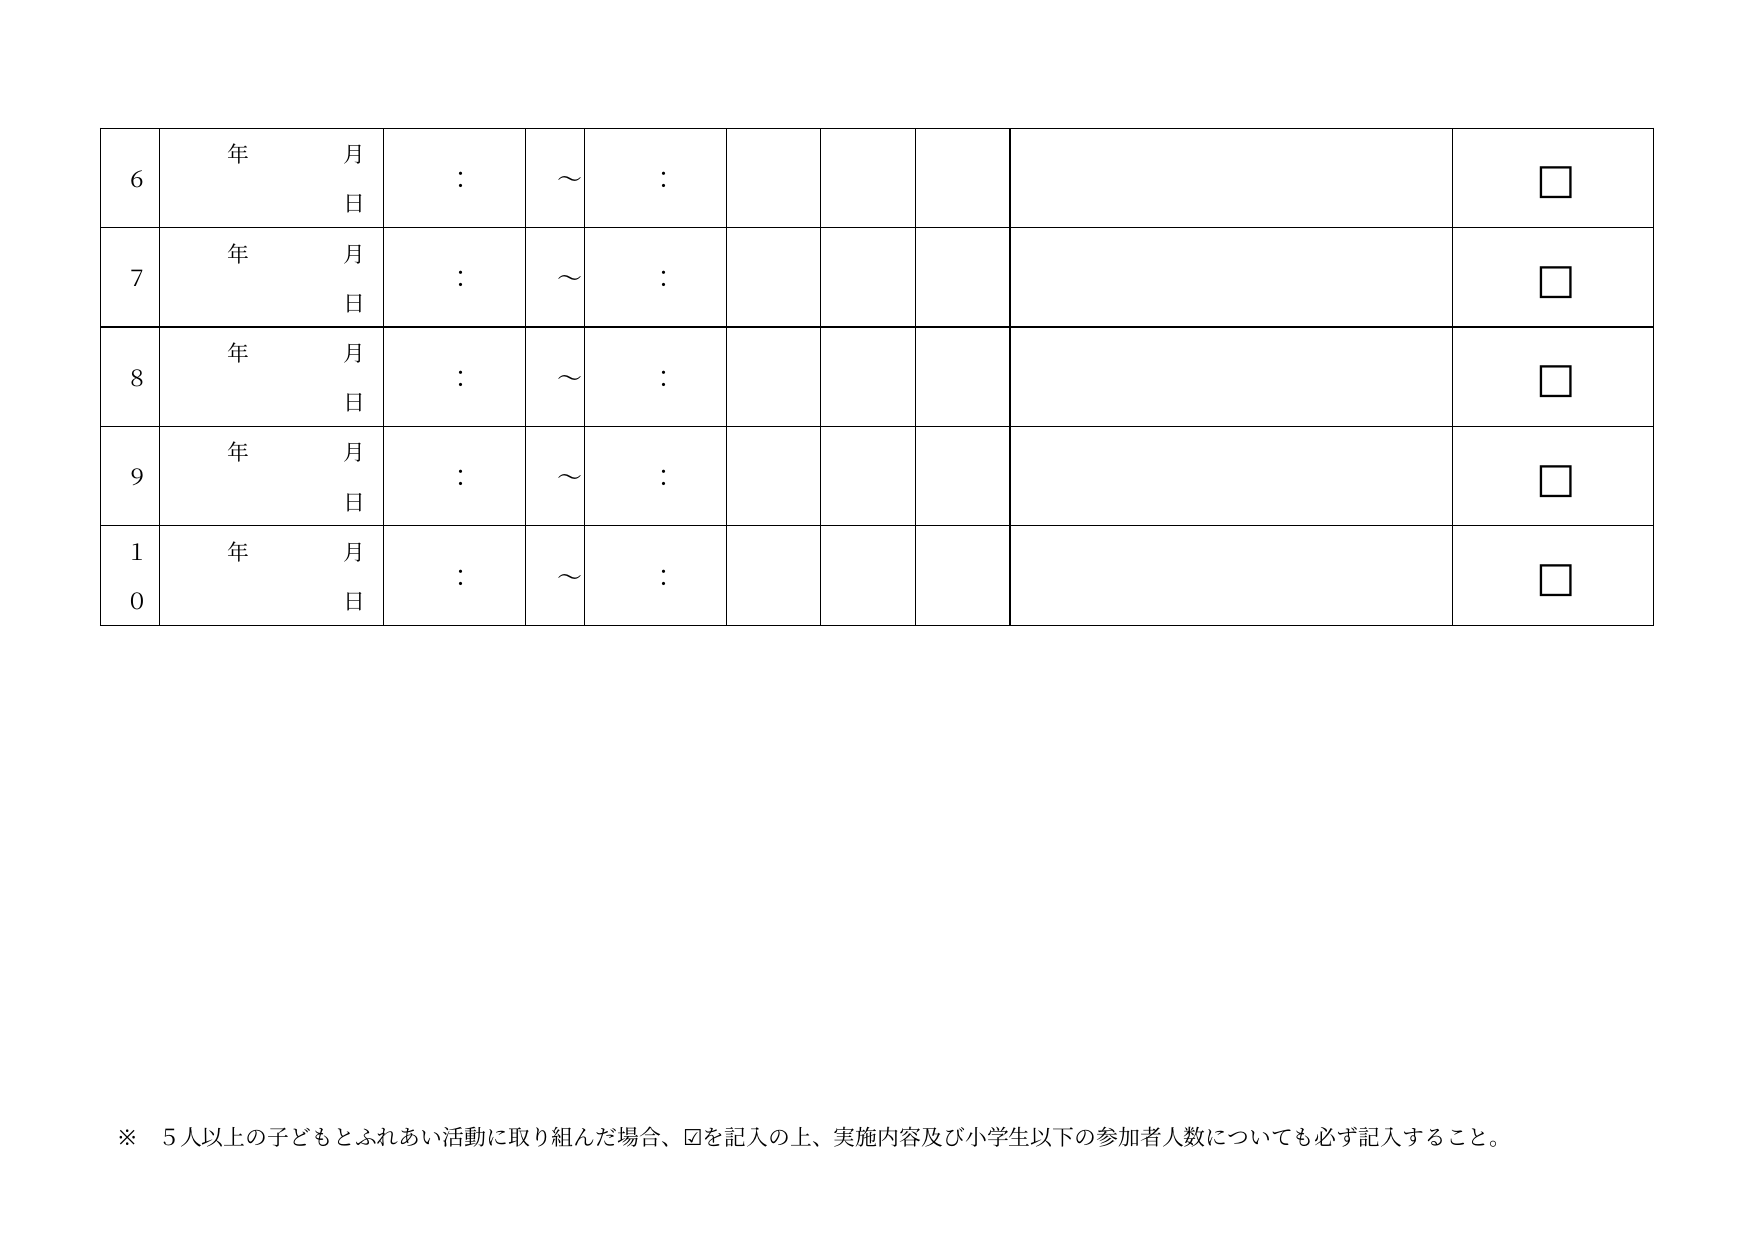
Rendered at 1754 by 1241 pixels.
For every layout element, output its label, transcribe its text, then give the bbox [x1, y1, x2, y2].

table_cell ～ [526, 129, 584, 227]
table_cell ： [585, 129, 726, 227]
table_cell 年 月 日 [160, 427, 383, 525]
table_cell [916, 526, 1009, 624]
table_cell ９ [101, 427, 159, 525]
table_cell [727, 427, 820, 525]
table_cell ８ [101, 328, 159, 426]
table_cell [727, 129, 820, 227]
table_cell １０ [101, 526, 159, 624]
table_cell ： [384, 427, 525, 525]
table_cell ： [384, 129, 525, 227]
table_cell [916, 129, 1009, 227]
table_cell □ [1453, 328, 1653, 426]
table_cell [821, 328, 915, 426]
table_cell 年 月 日 [160, 228, 383, 326]
table_cell ６ [101, 129, 159, 227]
table_cell □ [1453, 526, 1653, 624]
table_cell [821, 427, 915, 525]
table_cell [727, 228, 820, 326]
table_cell [1011, 129, 1452, 227]
table_cell □ [1453, 129, 1653, 227]
table_cell [727, 328, 820, 426]
table_cell ： [585, 526, 726, 624]
table_cell [821, 228, 915, 326]
table_cell [1011, 526, 1452, 624]
table_cell [916, 228, 1009, 326]
table_cell [916, 328, 1009, 426]
table_cell [916, 427, 1009, 525]
table_cell ～ [526, 328, 584, 426]
table_cell [1011, 328, 1452, 426]
table_cell ～ [526, 427, 584, 525]
table_cell [1011, 228, 1452, 326]
table_cell ～ [526, 526, 584, 624]
table_cell [1011, 427, 1452, 525]
table_cell [821, 526, 915, 624]
table_cell [821, 129, 915, 227]
table_cell ～ [526, 228, 584, 326]
table_cell ： [384, 328, 525, 426]
table_cell [727, 526, 820, 624]
table_cell ： [585, 328, 726, 426]
table_cell ： [585, 228, 726, 326]
table_cell □ [1453, 228, 1653, 326]
table_cell ： [384, 526, 525, 624]
table_cell 年 月 日 [160, 129, 383, 227]
table_cell ７ [101, 228, 159, 326]
table_cell ： [384, 228, 525, 326]
table_cell 年 月 日 [160, 526, 383, 624]
table_cell 年 月 日 [160, 328, 383, 426]
table_cell ： [585, 427, 726, 525]
table_cell □ [1453, 427, 1653, 525]
